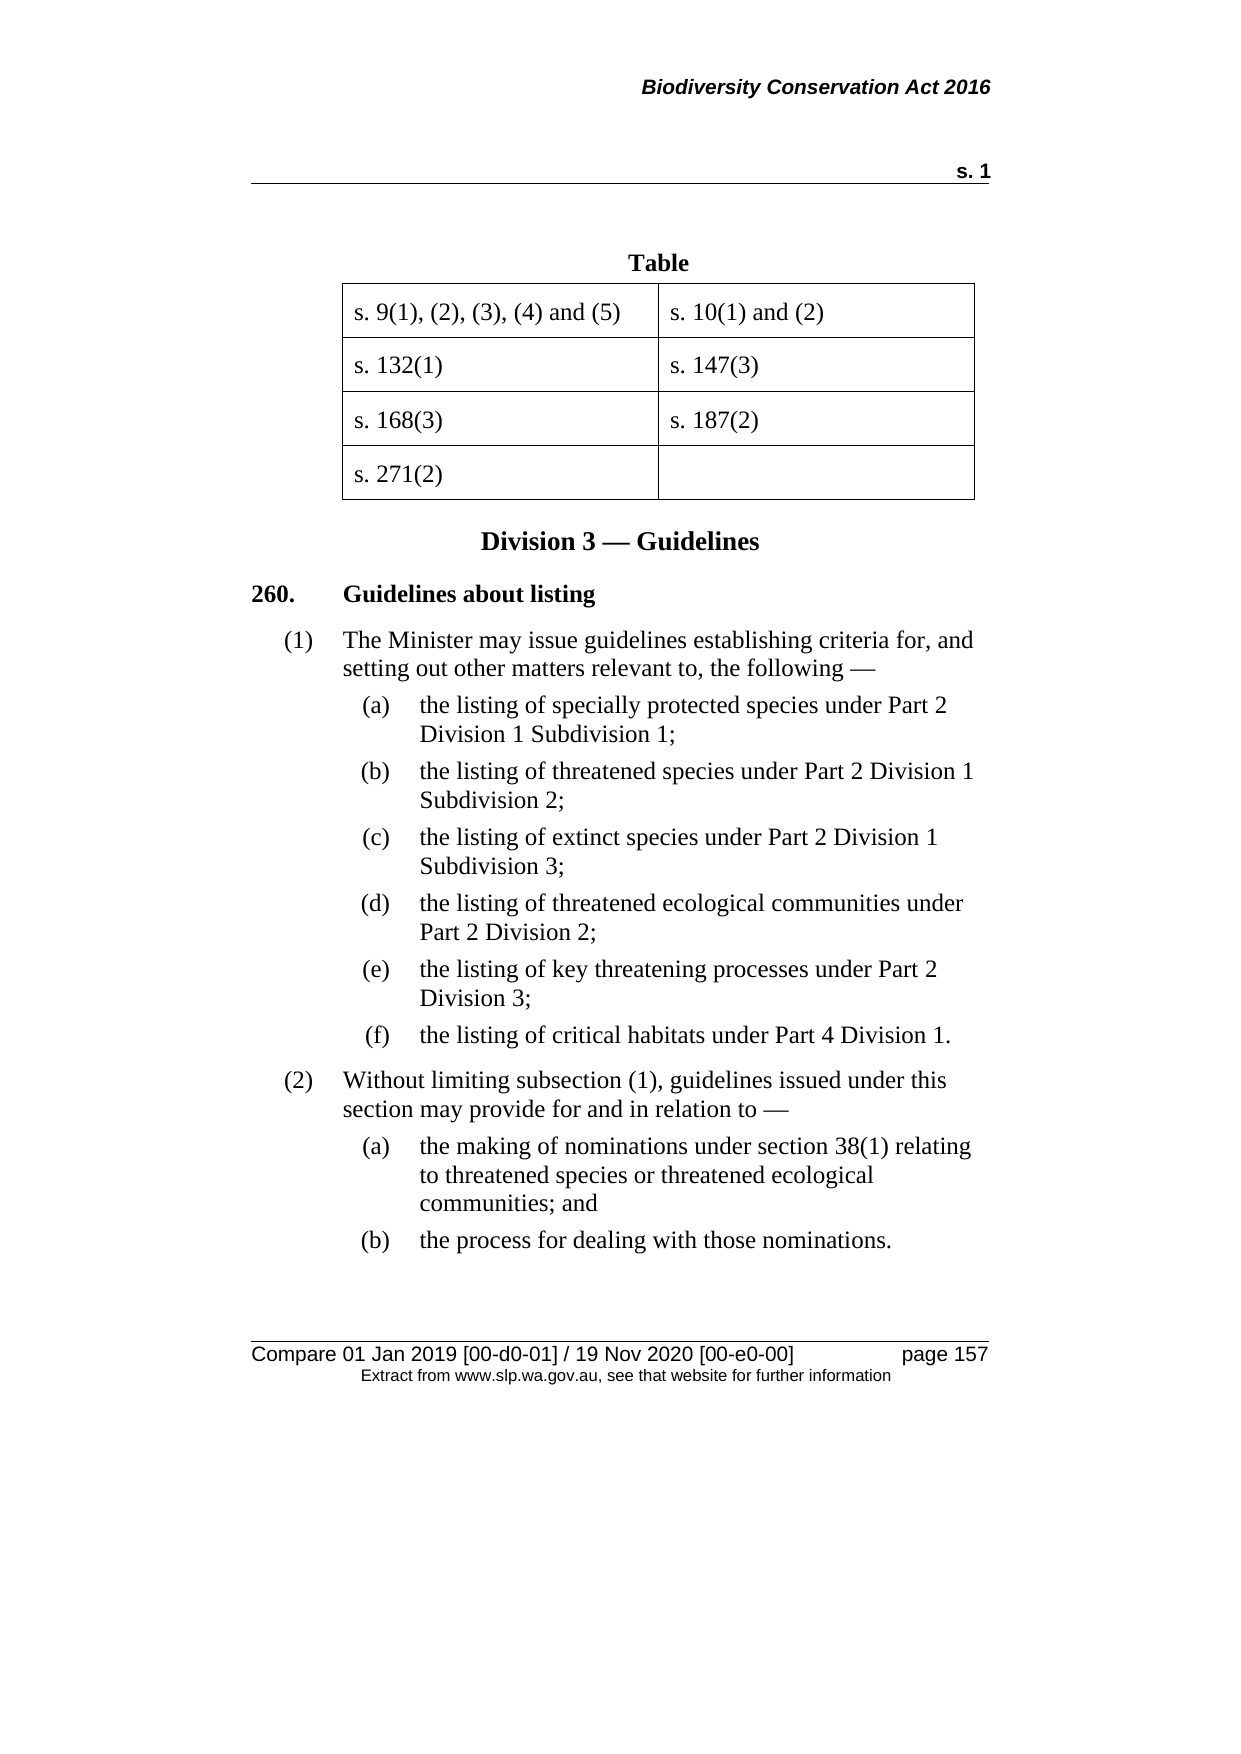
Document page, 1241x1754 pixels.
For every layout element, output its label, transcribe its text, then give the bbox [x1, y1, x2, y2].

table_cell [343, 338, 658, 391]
text (b) the listing of threatened species under Part 2 Division 1 Subdivision 2; [251, 756, 989, 814]
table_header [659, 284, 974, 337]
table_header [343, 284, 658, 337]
text (a) the listing of specially protected species under Part 2 Division 1 Subdivision 1; [251, 691, 989, 748]
text (e) the listing of key threatening processes under Part 2 Division 3; [251, 954, 989, 1011]
text (d) the listing of threatened ecological communities under Part 2 Division 2; [251, 888, 989, 946]
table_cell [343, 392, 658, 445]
text (f) the listing of critical habitats under Part 4 Division 1. [251, 1020, 989, 1048]
subtitle Division 3 — Guidelines [251, 525, 989, 556]
subtitle 260. Guidelines about listing [251, 579, 989, 608]
text (b) the process for dealing with those nominations. [251, 1226, 989, 1254]
subtitle Table [343, 248, 974, 277]
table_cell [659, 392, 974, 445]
text (1) The Minister may issue guidelines establishing criteria for, and setting out other matters relevant to, the following — [251, 625, 989, 682]
text (a) the making of nominations under section 38(1) relating to threatened species or threatened ecological communities; and [251, 1131, 989, 1217]
text (c) the listing of extinct species under Part 2 Division 1 Subdivision 3; [251, 822, 989, 880]
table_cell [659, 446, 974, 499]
text (2) Without limiting subsection (1), guidelines issued under this section may provide for and in relation to — [251, 1065, 989, 1123]
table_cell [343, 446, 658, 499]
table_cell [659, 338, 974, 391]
